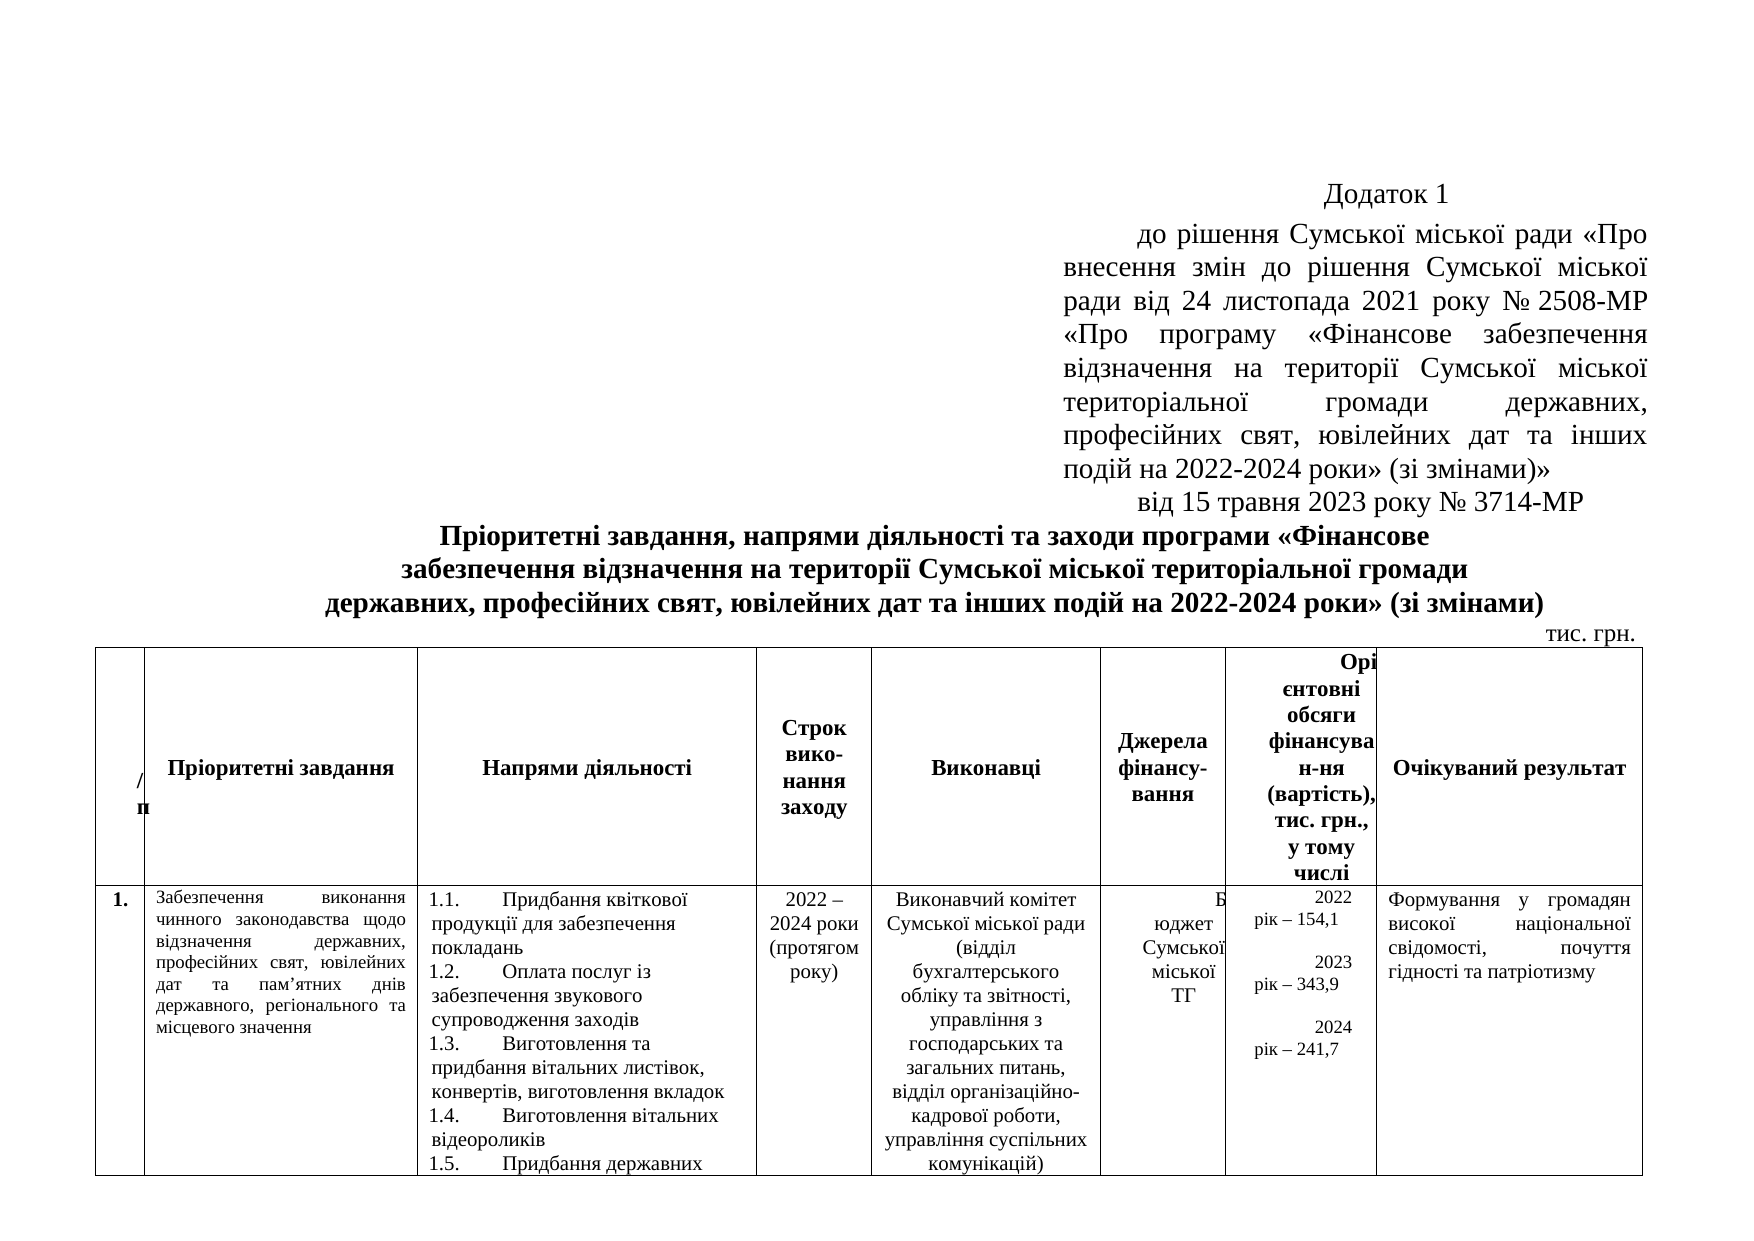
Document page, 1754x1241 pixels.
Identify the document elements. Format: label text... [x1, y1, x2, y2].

text від 15 травня 2023 року № 3714-МР [1063, 484, 1648, 518]
text забезпечення відзначення на території Сумської міської територіальної громади [148, 551, 1648, 585]
text державних, професійних свят, ювілейних дат та інших подій на 2022-2024 роки» (зі змінами) [148, 585, 1648, 618]
table_header № з/п [96, 648, 144, 885]
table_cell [418, 886, 756, 1175]
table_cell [1101, 886, 1225, 1175]
text тис. грн. [118, 618, 1636, 647]
text Пріоритетні завдання, напрями діяльності та заходи програми «Фінансове [148, 518, 1648, 551]
table_header Напрями діяльності [418, 648, 756, 885]
table_cell 1. [96, 886, 144, 1175]
table_header Пріоритетні завдання [145, 648, 417, 885]
table_header Строк вико-нання заходу [757, 648, 871, 885]
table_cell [757, 886, 871, 1175]
table_header Очікуваний результат [1377, 648, 1642, 885]
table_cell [872, 886, 1100, 1175]
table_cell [1377, 886, 1642, 1175]
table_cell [145, 886, 417, 1175]
table_header Орієнтовні обсяги фінансуван-ня (вартість), тис. грн., у тому числі [1226, 648, 1376, 885]
text до рішення Сумської міської ради «Про внесення змін до рішення Сумської міської ради від 24 листопада 2021 року № 2508-МР «Про програму «Фінансове забезпечення відзначення на території Сумської міської територіальної громади державних, професійних свят, ювілейних дат та інших подій на 2022-2024 роки» (зі змінами)» [1063, 216, 1648, 484]
subtitle Додаток 1 [1063, 176, 1636, 210]
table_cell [1226, 886, 1376, 1175]
table_header Виконавці [872, 648, 1100, 885]
table_header Джерела фінансу-вання [1101, 648, 1225, 885]
